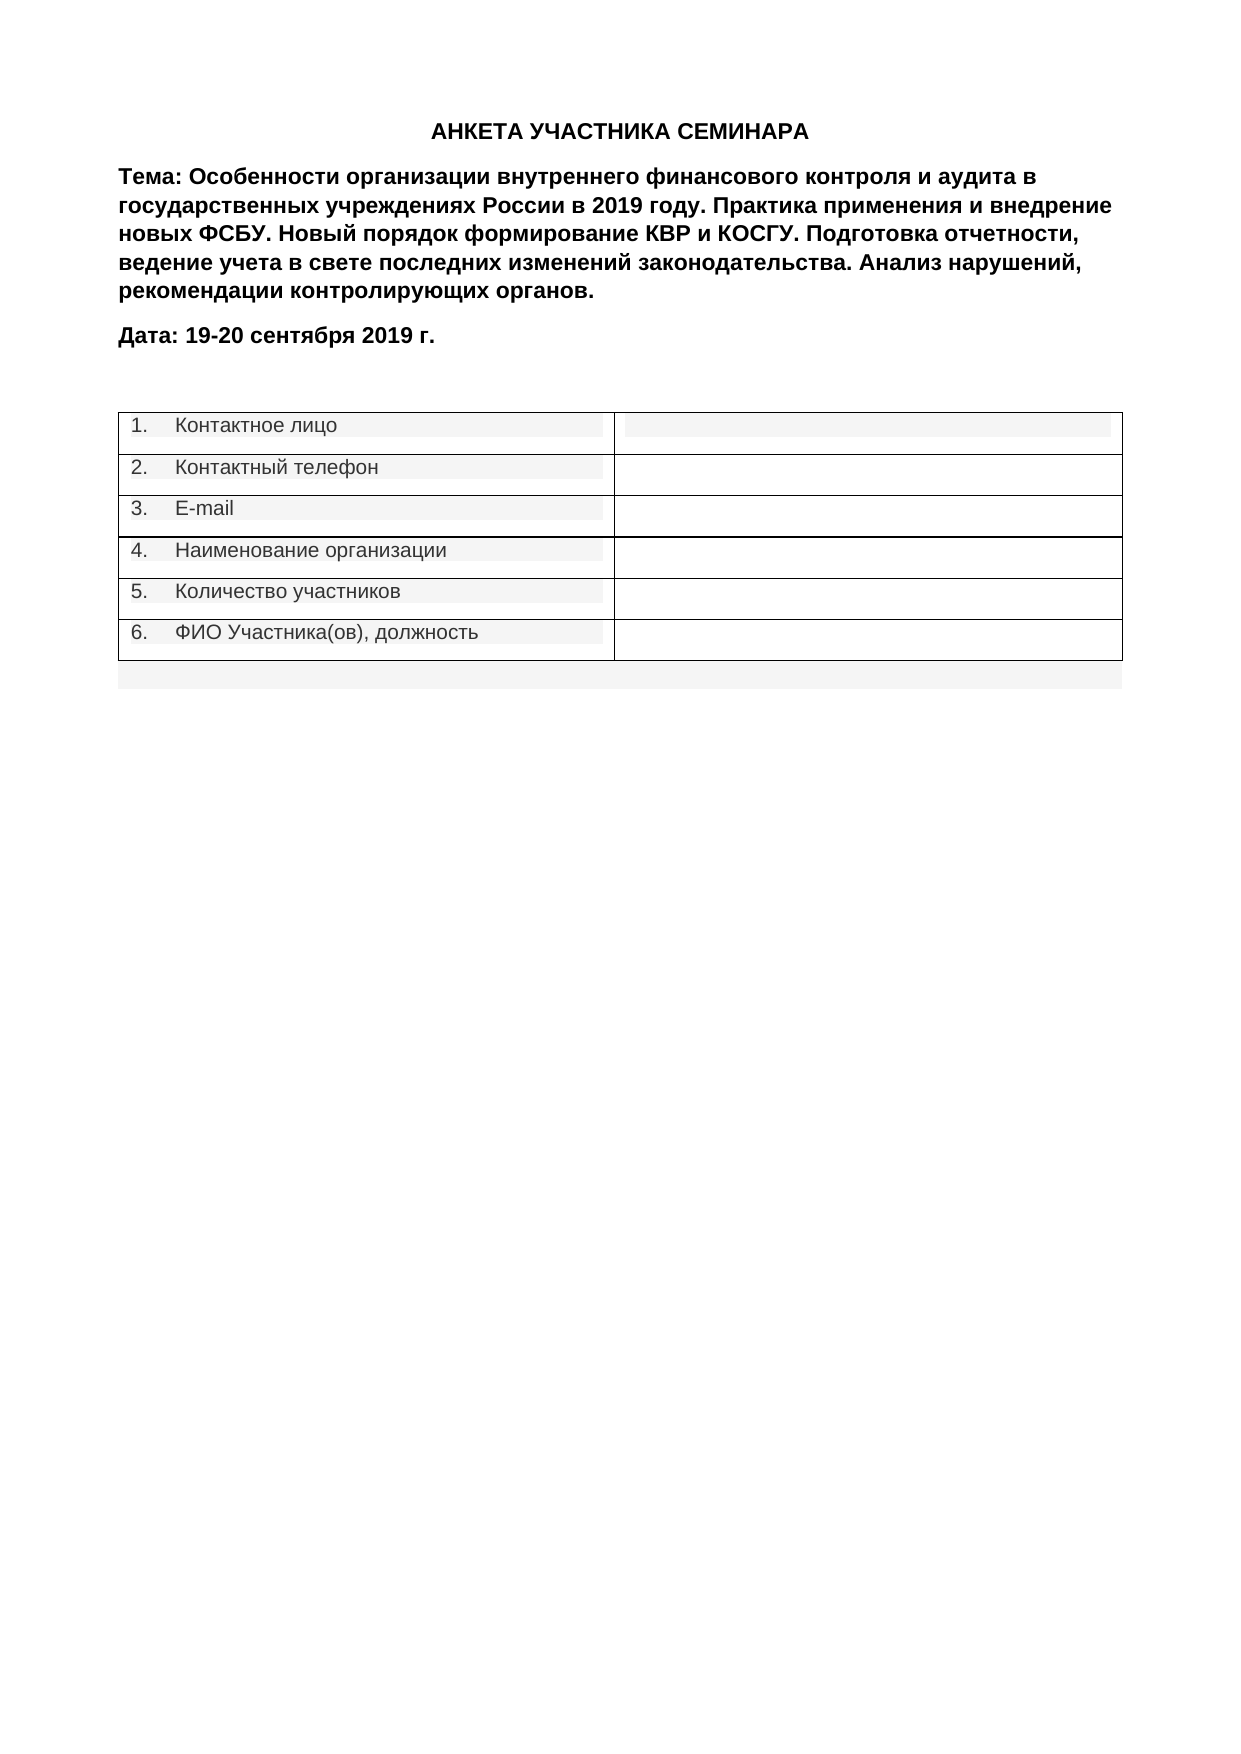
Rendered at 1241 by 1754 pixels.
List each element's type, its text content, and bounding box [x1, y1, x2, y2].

table_cell Контактный телефон [119, 455, 614, 495]
table_cell E-mail [119, 496, 614, 536]
table_cell Наименование организации [119, 538, 614, 578]
table_cell [615, 579, 1122, 619]
table_cell Количество участников [119, 579, 614, 619]
table_header Контактное лицо [119, 413, 614, 454]
table_cell [615, 496, 1122, 536]
table_cell [615, 455, 1122, 495]
text Тема: Особенности организации внутреннего финансового контроля и аудита в государственных учреждениях России в 2019 году. Практика применения и внедрение новых ФСБУ. Новый порядок формирование КВР и КОСГУ. Подготовка отчетности, ведение учета в свете последних изменений законодательства. Анализ нарушений, рекомендации контролирующих органов. [118, 163, 1122, 303]
text Дата: 19-20 сентября 2019 г. [118, 322, 1122, 348]
table_cell [615, 620, 1122, 660]
text АНКЕТА УЧАСТНИКА СЕМИНАРА [118, 118, 1122, 144]
table_cell [615, 538, 1122, 578]
table_cell ФИО Участника(ов), должность [119, 620, 614, 660]
table_header [615, 413, 1122, 454]
